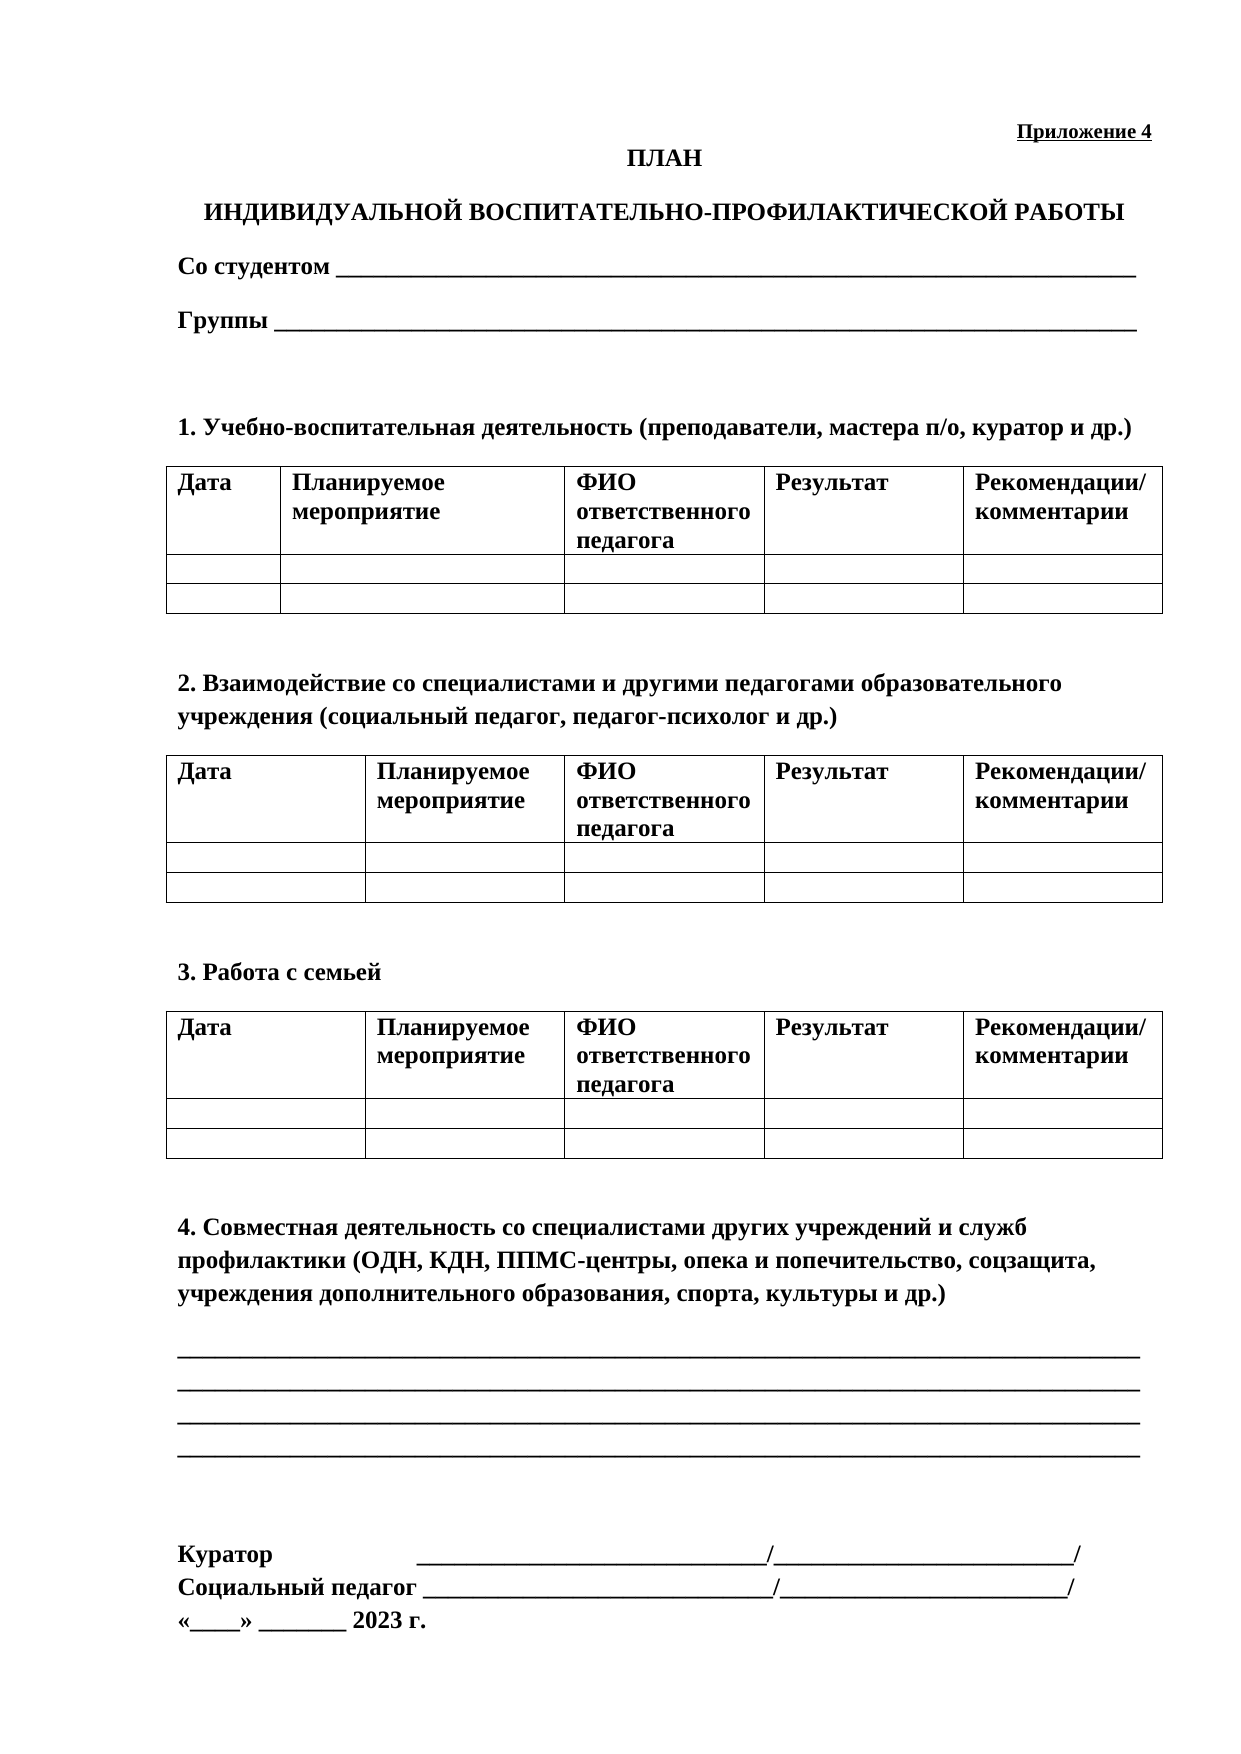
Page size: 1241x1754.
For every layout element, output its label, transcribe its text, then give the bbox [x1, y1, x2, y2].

text Социальный педагог ____________________________/_______________________/ [177, 1572, 1152, 1601]
text Со студентом ________________________________________________________________ [177, 251, 1152, 279]
table_cell [167, 843, 365, 872]
table_header ФИО ответственного педагога [565, 467, 764, 553]
table_cell [964, 584, 1162, 613]
table_cell [964, 1129, 1162, 1157]
table_header Рекомендации/ комментарии [964, 467, 1162, 553]
table_cell [765, 584, 963, 613]
table_cell [281, 584, 564, 613]
table_cell [167, 584, 280, 613]
table_cell [366, 873, 564, 902]
text «____» _______ 2023 г. [177, 1605, 1152, 1634]
table_header ФИО ответственного педагога [565, 756, 764, 842]
table_cell [565, 1099, 764, 1128]
table_header Планируемое мероприятие [366, 1012, 564, 1098]
table_cell [765, 873, 963, 902]
table_cell [565, 873, 764, 902]
table_cell [167, 1129, 365, 1157]
text 3. Работа с семьей [177, 957, 1152, 985]
table_cell [167, 1099, 365, 1128]
table_cell [366, 1129, 564, 1157]
text Группы _____________________________________________________________________ [177, 305, 1152, 333]
table_cell [765, 1129, 963, 1157]
text ____________________________________________________________________________________________________________________________________________________________________________________________________________________________________________________________________________________________________________________ [177, 1332, 1152, 1460]
table_cell [281, 555, 564, 583]
text 4. Совместная деятельность со специалистами других учреждений и служб профилактики (ОДН, КДН, ППМС-центры, опека и попечительство, соцзащита, учреждения дополнительного образования, спорта, культуры и др.) [177, 1212, 1152, 1307]
table_header Дата [167, 1012, 365, 1098]
table_cell [167, 555, 280, 583]
table_cell [765, 843, 963, 872]
table_cell [167, 873, 365, 902]
table_cell [765, 555, 963, 583]
table_cell [964, 843, 1162, 872]
text 2. Взаимодействие со специалистами и другими педагогами образовательного учреждения (социальный педагог, педагог-психолог и др.) [177, 668, 1152, 730]
table_header Рекомендации/ комментарии [964, 1012, 1162, 1098]
table_header Дата [167, 467, 280, 553]
table_header Планируемое мероприятие [366, 756, 564, 842]
table_cell [964, 555, 1162, 583]
table_header Результат [765, 756, 963, 842]
table_header Планируемое мероприятие [281, 467, 564, 553]
table_cell [964, 1099, 1162, 1128]
table_cell [964, 873, 1162, 902]
table_cell [565, 584, 764, 613]
table_header Дата [167, 756, 365, 842]
table_header ФИО ответственного педагога [565, 1012, 764, 1098]
table_cell [366, 843, 564, 872]
table_header Рекомендации/ комментарии [964, 756, 1162, 842]
text Приложение 4 [177, 118, 1152, 143]
table_cell [565, 1129, 764, 1157]
text ИНДИВИДУАЛЬНОЙ ВОСПИТАТЕЛЬНО-ПРОФИЛАКТИЧЕСКОЙ РАБОТЫ [177, 197, 1152, 226]
table_header Результат [765, 1012, 963, 1098]
table_cell [565, 555, 764, 583]
table_cell [765, 1099, 963, 1128]
table_header Результат [765, 467, 963, 553]
text Куратор ____________________________/________________________/ [177, 1539, 1152, 1568]
text 1. Учебно-воспитательная деятельность (преподаватели, мастера п/о, куратор и др.) [177, 412, 1152, 441]
text ПЛАН [177, 143, 1152, 172]
table_cell [366, 1099, 564, 1128]
table_cell [565, 843, 764, 872]
